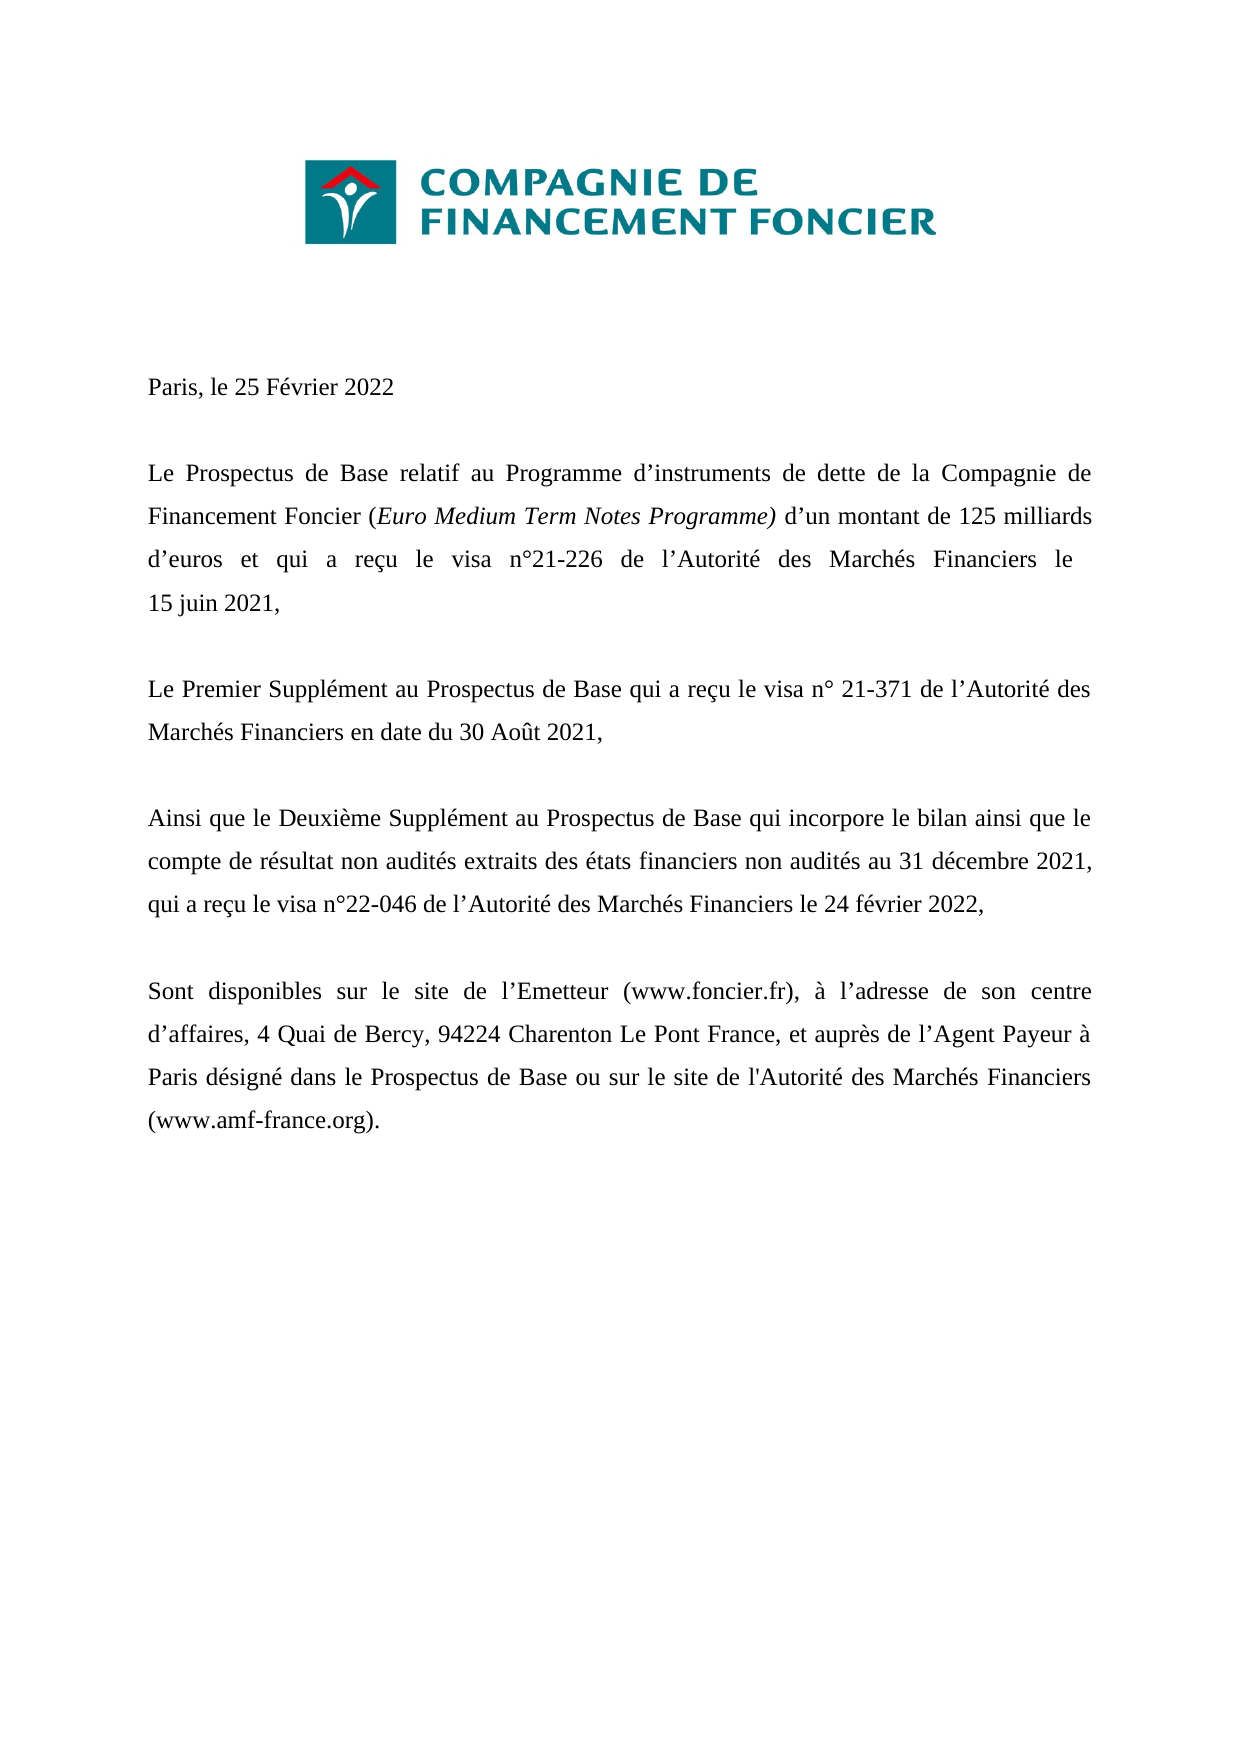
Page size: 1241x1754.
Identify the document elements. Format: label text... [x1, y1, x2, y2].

text Sont disponibles sur le site de l’Emetteur (www.foncier.fr), à l’adresse de son centre d’affaires, 4 Quai de Bercy, 94224 Charenton Le Pont France, et auprès de l’Agent Payeur à Paris désigné dans le Prospectus de Base ou sur le site de l'Autorité des Marchés Financiers (www.amf-france.org). [148, 976, 1093, 1134]
text Paris, le 25 Février 2022 [148, 372, 1093, 401]
text Le Premier Supplément au Prospectus de Base qui a reçu le visa n° 21-371 de l’Autorité des Marchés Financiers en date du 30 Août 2021, [148, 674, 1093, 746]
text Le Prospectus de Base relatif au Programme d’instruments de dette de la Compagnie de Financement Foncier (Euro Medium Term Notes Programme) d’un montant de 125 milliards d’euros et qui a reçu le visa n°21-226 de l’Autorité des Marchés Financiers le 15 juin 2021, [148, 458, 1093, 616]
picture [284, 147, 957, 257]
text Ainsi que le Deuxième Supplément au Prospectus de Base qui incorpore le bilan ainsi que le compte de résultat non audités extraits des états financiers non audités au 31 décembre 2021, qui a reçu le visa n°22-046 de l’Autorité des Marchés Financiers le 24 février 2022, [148, 803, 1093, 918]
